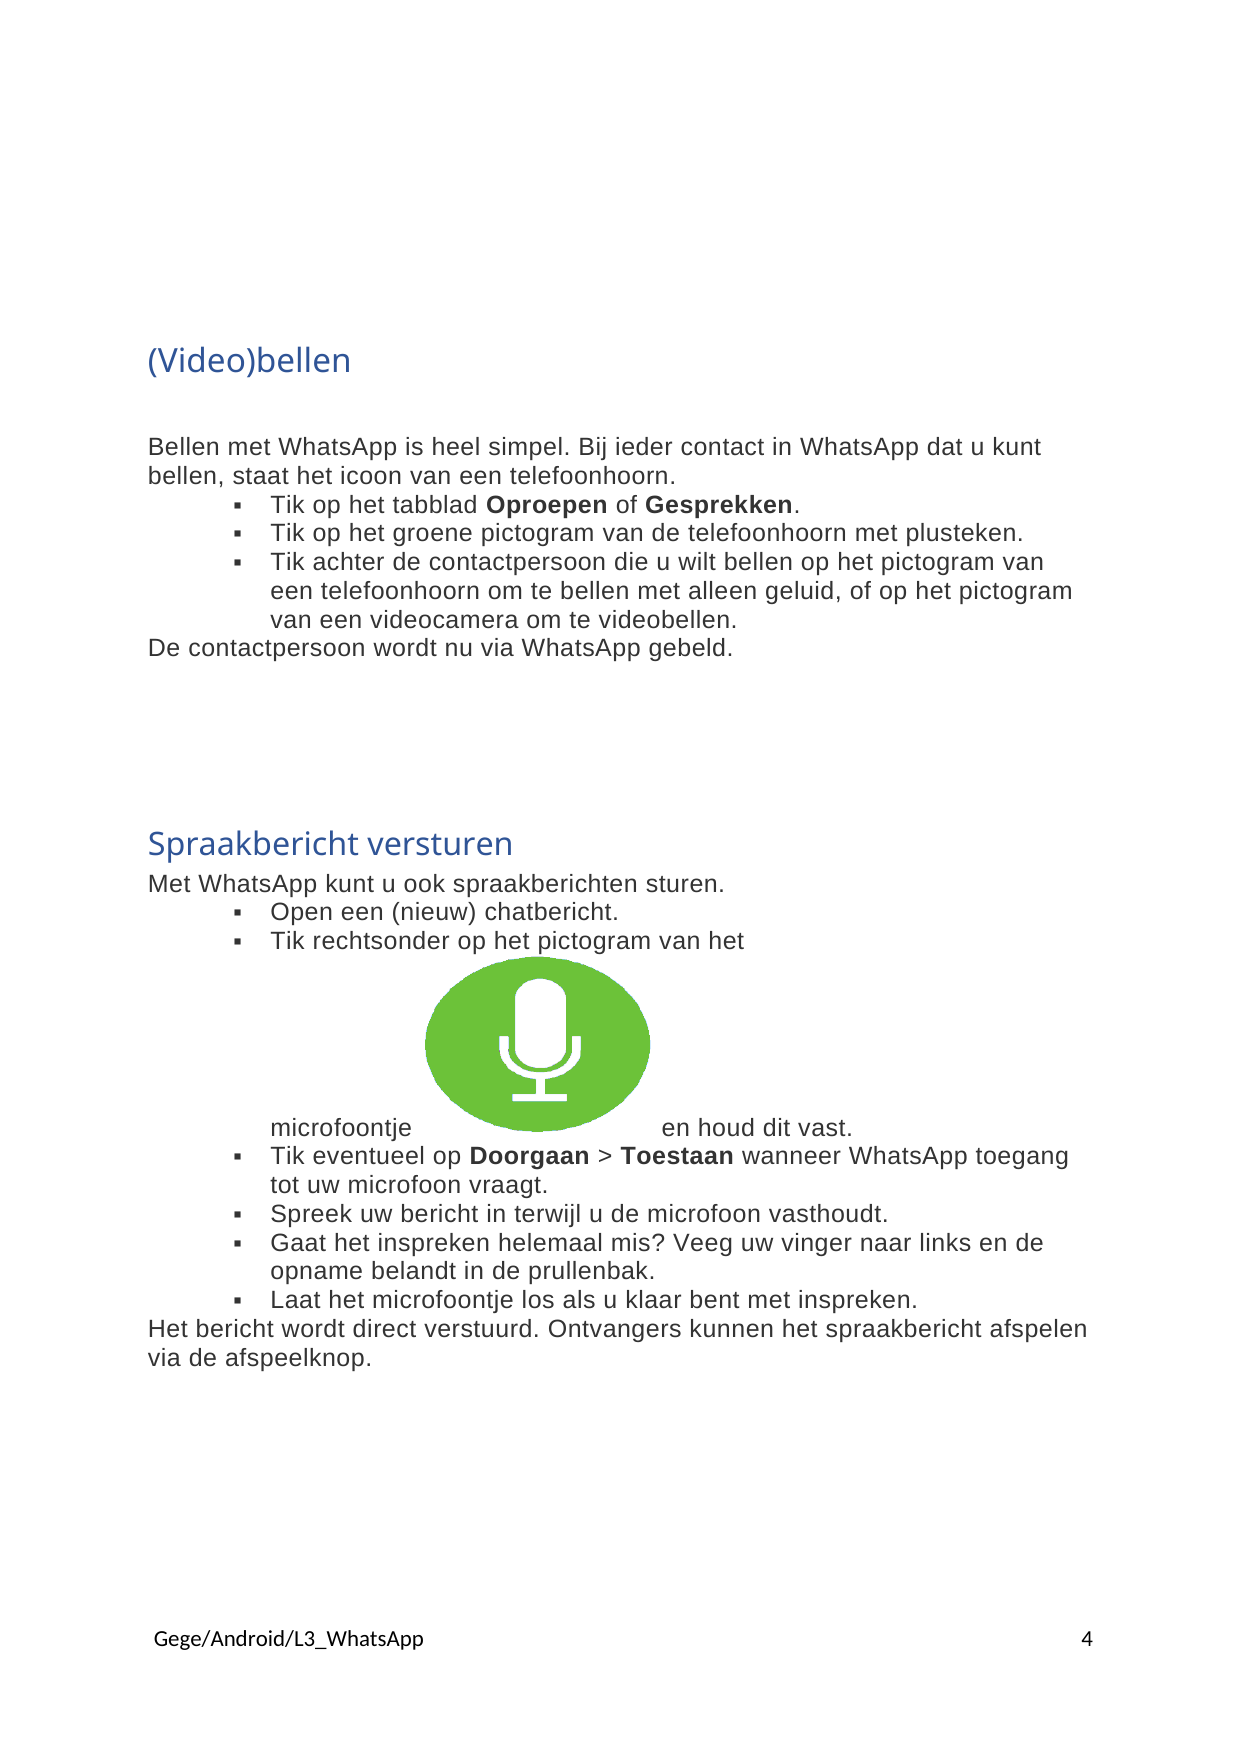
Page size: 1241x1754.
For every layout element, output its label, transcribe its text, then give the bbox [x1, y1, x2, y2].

text Met WhatsApp kunt u ook spraakberichten sturen. [148, 868, 1093, 897]
text Bellen met WhatsApp is heel simpel. Bij ieder contact in WhatsApp dat u kunt bellen, staat het icoon van een telefoonhoorn. [148, 432, 1093, 490]
picture [420, 954, 654, 1136]
list Gaat het inspreken helemaal mis? Veeg uw vinger naar links en de opname belandt in de prullenbak. [233, 1228, 1093, 1285]
list Tik op het groene pictogram van de telefoonhoorn met plusteken. [233, 518, 1093, 547]
list Tik achter de contactpersoon die u wilt bellen op het pictogram van een telefoonhoorn om te bellen met alleen geluid, of op het pictogram van een videocamera om te videobellen. [233, 547, 1093, 633]
subtitle Spraakbericht versturen [148, 821, 1093, 865]
list Tik op het tabblad Oproepen of Gesprekken. [233, 490, 1093, 518]
list Laat het microfoontje los als u klaar bent met inspreken. [233, 1285, 1093, 1314]
list Tik eventueel op Doorgaan > Toestaan wanneer WhatsApp toegang tot uw microfoon vraagt. [233, 1141, 1093, 1199]
list Tik rechtsonder op het pictogram van het microfoontje en houd dit vast. [233, 926, 1093, 1141]
text De contactpersoon wordt nu via WhatsApp gebeld. [148, 633, 1093, 662]
list Open een (nieuw) chatbericht. [233, 897, 1093, 926]
list Spreek uw bericht in terwijl u de microfoon vasthoudt. [233, 1199, 1093, 1228]
subtitle (Video)bellen [148, 336, 1093, 382]
text Het bericht wordt direct verstuurd. Ontvangers kunnen het spraakbericht afspelen via de afspeelknop. [148, 1314, 1093, 1371]
